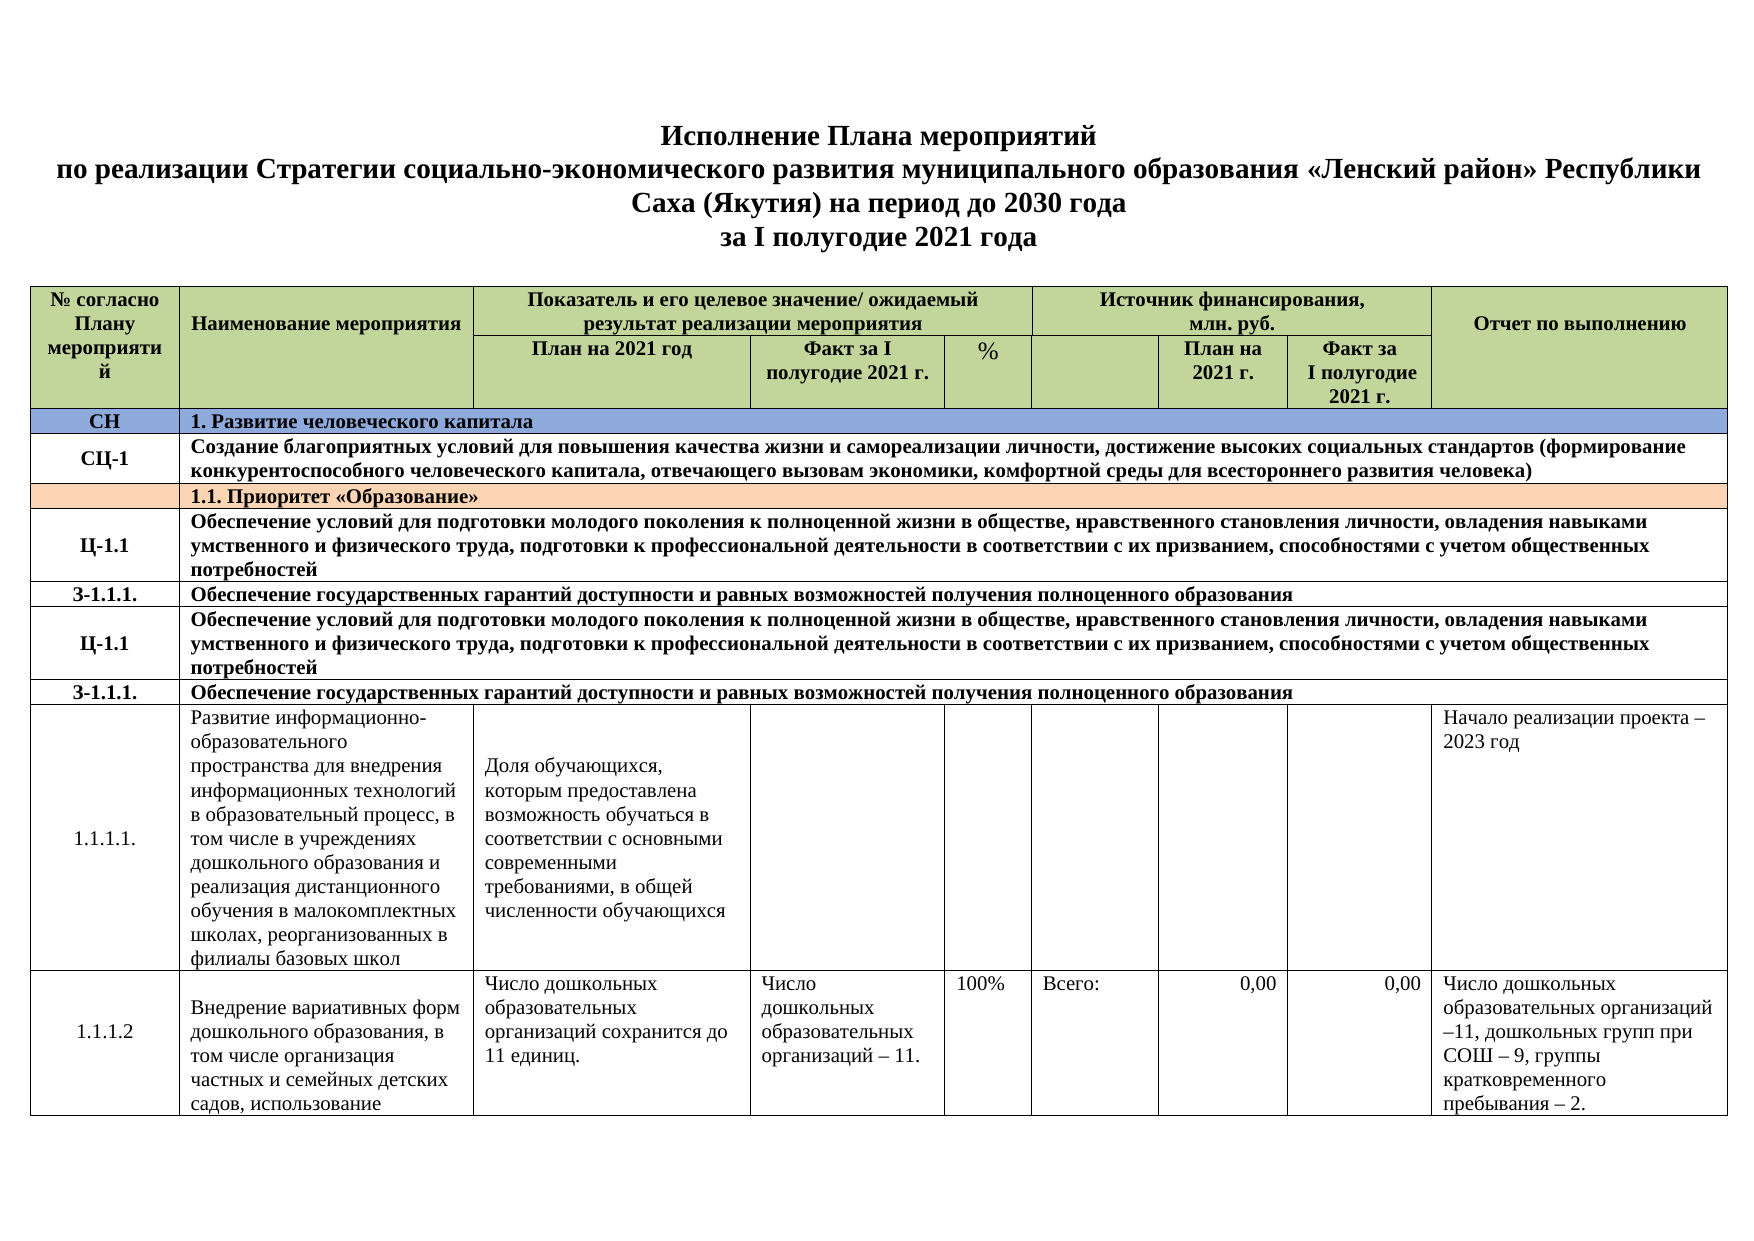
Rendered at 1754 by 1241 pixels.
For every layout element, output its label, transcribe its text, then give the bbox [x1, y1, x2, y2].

table_cell % [945, 336, 1031, 408]
table_header Показатель и его целевое значение/ ожидаемый результат реализации мероприятия [474, 287, 1032, 335]
table_cell 100% [945, 971, 1031, 1115]
table_cell Обеспечение условий для подготовки молодого поколения к полноценной жизни в обществе, нравственного становления личности, овладения навыками умственного и физического труда, подготовки к профессиональной деятельности в соответствии с их призванием, способностями с учетом общественных потребностей [180, 509, 1727, 581]
table_cell 0,00 [1159, 971, 1287, 1115]
table_cell [1159, 705, 1287, 970]
table_header Отчет по выполнению [1432, 287, 1727, 408]
table_cell Факт за I полугодие 2021 г. [1288, 336, 1431, 408]
table_cell Число дошкольных образовательных организаций сохранится до 11 единиц. [474, 971, 750, 1115]
table_cell З-1.1.1. [31, 680, 179, 704]
table_cell [945, 705, 1031, 970]
table_cell СЦ-1 [31, 434, 179, 482]
table_cell Всего: [1032, 971, 1158, 1115]
table_header Источник финансирования, млн. руб. [1033, 287, 1431, 335]
table_cell 1.1.1.2 [31, 971, 179, 1115]
table_cell Факт за I полугодие 2021 г. [751, 336, 944, 408]
table_header Наименование мероприятия [180, 287, 473, 408]
table_cell Ц-1.1 [31, 607, 179, 679]
table_cell Обеспечение государственных гарантий доступности и равных возможностей получения полноценного образования [180, 582, 1727, 606]
table_cell [31, 484, 179, 508]
table_cell Число дошкольных образовательных организаций –11, дошкольных групп при СОШ – 9, группы кратковременного пребывания – 2. [1432, 971, 1727, 1115]
table_cell Доля обучающихся, которым предоставлена возможность обучаться в соответствии с основными современными требованиями, в общей численности обучающихся [474, 705, 750, 970]
table_cell 0,00 [1288, 971, 1431, 1115]
table_cell З-1.1.1. [31, 582, 179, 606]
table_cell Начало реализации проекта –2023 год [1432, 705, 1727, 970]
table_cell 1. Развитие человеческого капитала [180, 409, 1727, 433]
table_cell Число дошкольных образовательных организаций – 11. [751, 971, 944, 1115]
table_cell СН [31, 409, 179, 433]
text Исполнение Плана мероприятий [29, 118, 1728, 152]
table_cell Развитие информационно-образовательного пространства для внедрения информационных технологий в образовательный процесс, в том числе в учреждениях дошкольного образования и реализация дистанционного обучения в малокомплектных школах, реорганизованных в филиалы базовых школ [180, 705, 473, 970]
table_header № согласно Плану мероприятий [31, 287, 179, 408]
table_cell [1032, 705, 1158, 970]
table_cell План на 2021 год [474, 336, 750, 408]
text за I полугодие 2021 года [29, 219, 1728, 252]
table_cell 1.1.1.1. [31, 705, 179, 970]
table_cell [751, 705, 944, 970]
table_cell 1.1. Приоритет «Образование» [180, 484, 1727, 508]
table_cell [1032, 336, 1158, 408]
table_cell Обеспечение государственных гарантий доступности и равных возможностей получения полноценного образования [180, 680, 1727, 704]
table_cell Обеспечение условий для подготовки молодого поколения к полноценной жизни в обществе, нравственного становления личности, овладения навыками умственного и физического труда, подготовки к профессиональной деятельности в соответствии с их призванием, способностями с учетом общественных потребностей [180, 607, 1727, 679]
table_cell [1288, 705, 1431, 970]
table_cell План на 2021 г. [1159, 336, 1287, 408]
table_cell Создание благоприятных условий для повышения качества жизни и самореализации личности, достижение высоких социальных стандартов (формирование конкурентоспособного человеческого капитала, отвечающего вызовам экономики, комфортной среды для всестороннего развития человека) [180, 434, 1727, 482]
table_cell Ц-1.1 [31, 509, 179, 581]
text по реализации Стратегии социально-экономического развития муниципального образования «Ленский район» Республики Саха (Якутия) на период до 2030 года [29, 152, 1728, 219]
